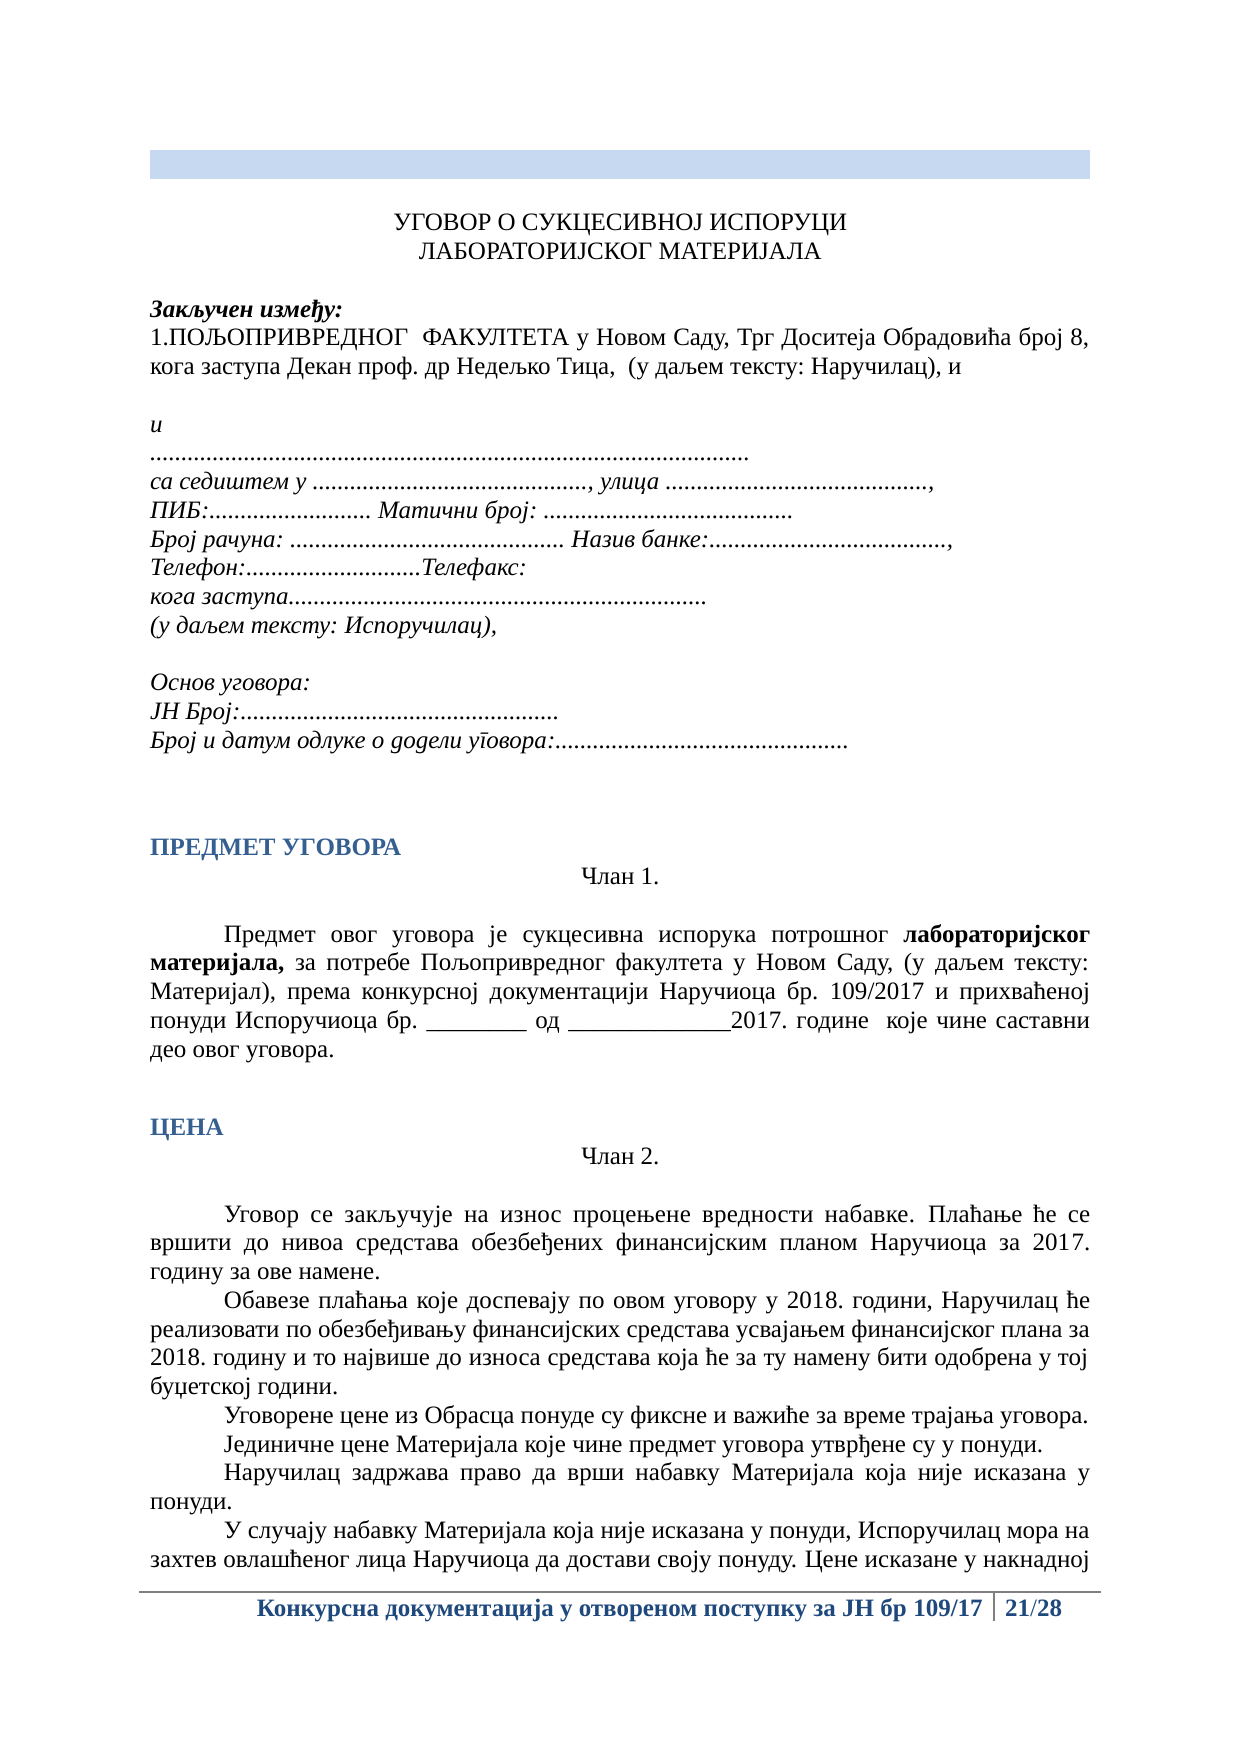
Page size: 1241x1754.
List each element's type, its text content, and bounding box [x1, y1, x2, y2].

text Јединичне цене Материјала које чине предмет уговора утврђене су у понуди. [150, 1429, 1090, 1457]
text кога заступа................................................................... [150, 581, 1090, 610]
text Члан 2. [150, 1141, 1090, 1170]
text Предмет овог уговора је сукцесивна испорука потрошног лабораторијског материјала, за потребе Пољопривредног факултета у Новом Саду, (у даљем тексту: Материјал), према конкурсној документацији Наручиоца бр. 109/2017 и прихваћеној понуди Испоручиоца бр. ________ од _____________2017. године које чине саставни део овог уговора. [150, 919, 1090, 1062]
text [150, 1515, 1090, 1572]
text 1.ПОЉОПРИВРЕДНОГ ФАКУЛТЕТА у Новом Саду, Трг Доситеја Обрадовића број 8, кога заступа Декан проф. др Недељко Тица, (у даљем тексту: Наручилац), и [150, 322, 1090, 380]
subtitle ПРЕДМЕТ УГОВОРА [150, 832, 1090, 861]
text УГОВОР О СУКЦЕСИВНОЈ ИСПОРУЦИ [150, 207, 1090, 236]
text Обавезе плаћања које доспевају по овом уговору у 2018. години, Наручилац ће реализовати по обезбеђивању финансијских средстава усвајањем финансијског плана за 2018. годину и то највише до износа средстава која ће за ту намену бити одобрена у тој буџетској години. [150, 1285, 1090, 1400]
text Основ уговора: [150, 667, 1090, 696]
subtitle ЦЕНА [150, 1112, 1090, 1141]
text са седиштем у ............................................, улица .........................................., ПИБ:.......................... Матични број: ........................................ [150, 466, 1090, 524]
text Телефон:............................Телефакс: [150, 552, 1090, 581]
text (у даљем тексту: Испоручилац), [150, 610, 1090, 639]
text и [150, 409, 1090, 437]
text Број и датум одлуке о додели уговора:............................................... [150, 725, 1090, 754]
text Уговорене цене из Обрасца понуде су фиксне и важиће за време трајања уговора. [150, 1400, 1090, 1429]
text Број рачуна: ............................................ Назив банке:......................................, [150, 524, 1090, 552]
text Наручилац задржава право да врши набавку Материјала која није исказана у понуди. [150, 1457, 1090, 1515]
text Закључен између: [150, 294, 1090, 322]
text ЈН Број:................................................... [150, 696, 1090, 725]
text ЛАБОРАТОРИЈСКОГ МАТЕРИЈАЛА [150, 236, 1090, 265]
text Уговор се закључује на износ процењене вредности набавке. Плаћање ће се вршити до нивоа средстава обезбеђених финансијским планом Наручиоца за 2017. годину за ове намене. [150, 1199, 1090, 1285]
text ................................................................................................ [150, 437, 1090, 466]
text Члан 1. [150, 861, 1090, 890]
